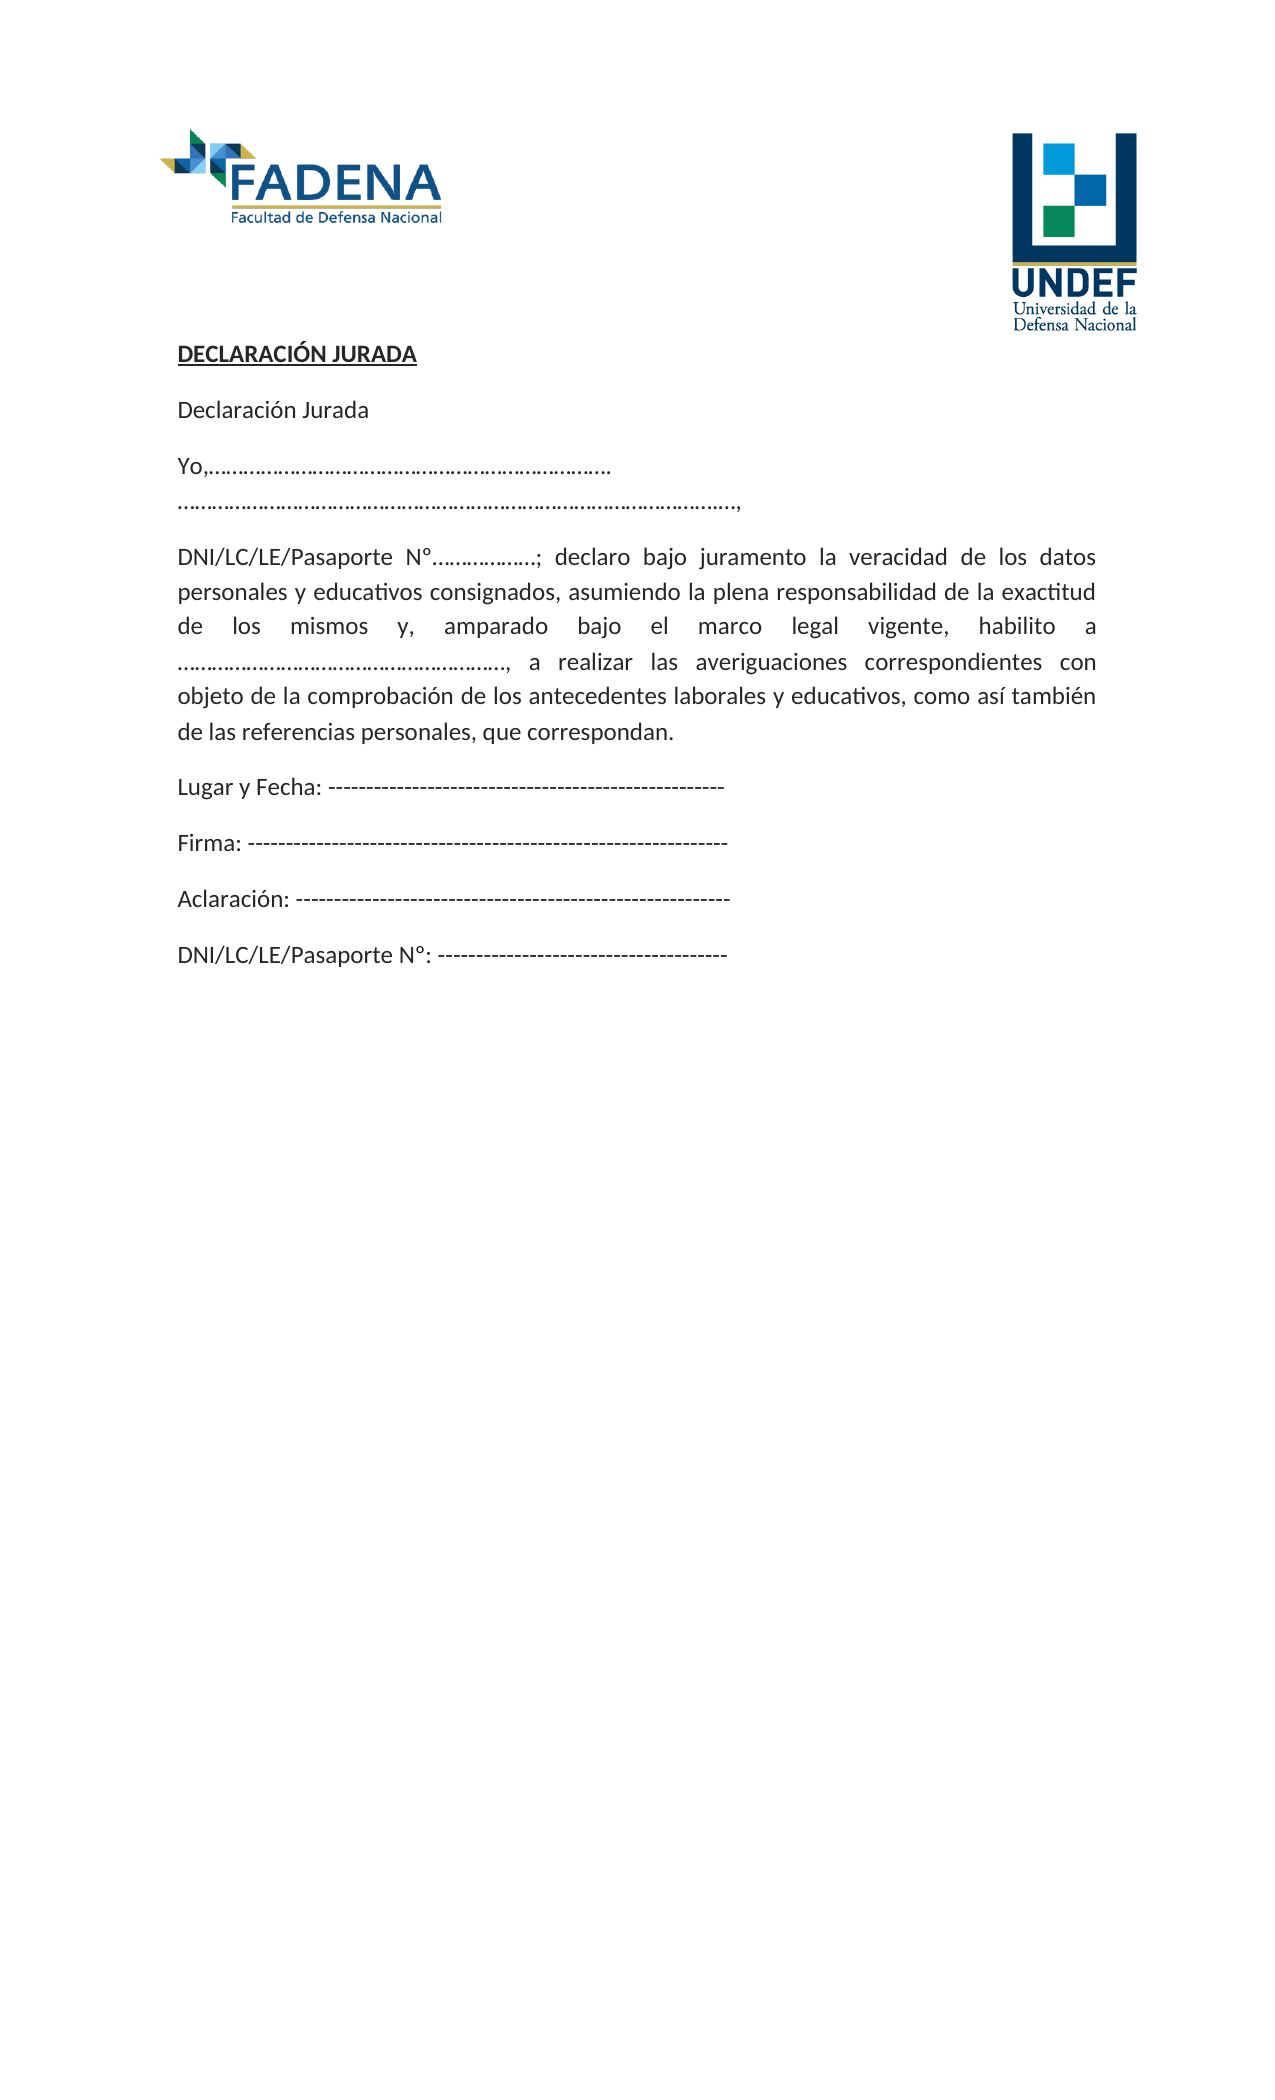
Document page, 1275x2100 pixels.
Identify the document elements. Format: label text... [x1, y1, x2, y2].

text Aclaración: --------------------------------------------------------- [177, 883, 1098, 914]
picture [981, 118, 1155, 344]
picture [153, 81, 452, 283]
text DECLARACIÓN JURADA [177, 338, 1098, 369]
text Declaración Jurada [177, 394, 1098, 424]
text DNI/LC/LE/Pasaporte Nº: -------------------------------------- [177, 939, 1098, 969]
text Firma: --------------------------------------------------------------- [177, 827, 1098, 858]
text Yo,…………………………………………………………….………………………………………………………………………………….…, [177, 450, 1098, 515]
text Lugar y Fecha: ---------------------------------------------------- [177, 772, 1098, 802]
text DNI/LC/LE/Pasaporte Nº………………; declaro bajo juramento la veracidad de los datos personales y educativos consignados, asumiendo la plena responsabilidad de la exactitud de los mismos y, amparado bajo el marco legal vigente, habilito a …………………………………………………, a realizar las averiguaciones correspondientes con objeto de la comprobación de los antecedentes laborales y educativos, como así también de las referencias personales, que correspondan. [177, 541, 1098, 746]
